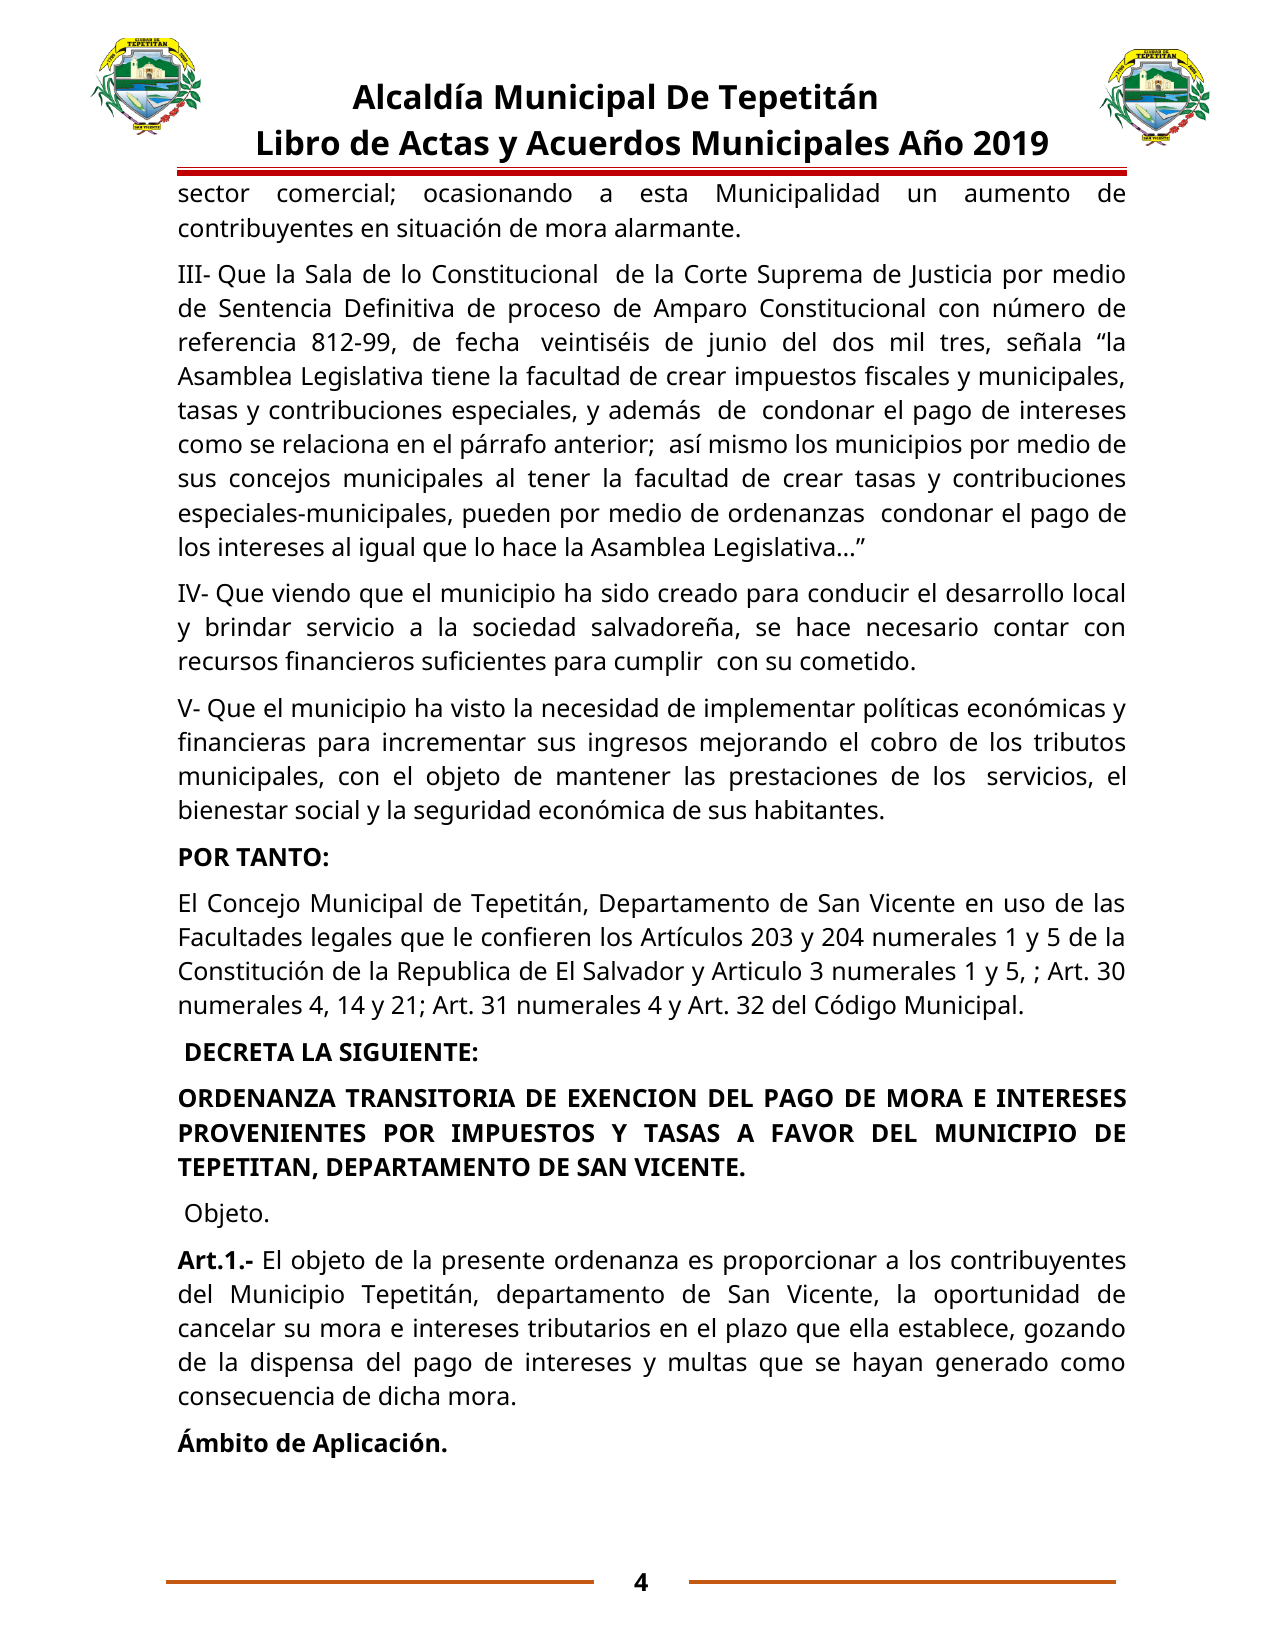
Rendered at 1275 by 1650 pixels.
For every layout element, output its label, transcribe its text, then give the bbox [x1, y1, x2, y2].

text DECRETA LA SIGUIENTE: [177, 1034, 1127, 1069]
text ORDENANZA TRANSITORIA DE EXENCION DEL PAGO DE MORA E INTERESES PROVENIENTES POR IMPUESTOS Y TASAS A FAVOR DEL MUNICIPIO DE TEPETITAN, DEPARTAMENTO DE SAN VICENTE. [177, 1081, 1127, 1183]
text El Concejo Municipal de Tepetitán, Departamento de San Vicente en uso de las Facultades legales que le confieren los Artículos 203 y 204 numerales 1 y 5 de la Constitución de la Republica de El Salvador y Articulo 3 numerales 1 y 5, ; Art. 30 numerales 4, 14 y 21; Art. 31 numerales 4 y Art. 32 del Código Municipal. [177, 886, 1127, 1022]
text Art.1.- El objeto de la presente ordenanza es proporcionar a los contribuyentes del Municipio Tepetitán, departamento de San Vicente, la oportunidad de cancelar su mora e intereses tributarios en el plazo que ella establece, gozando de la dispensa del pago de intereses y multas que se hayan generado como consecuencia de dicha mora. [177, 1242, 1127, 1413]
text POR TANTO: [177, 839, 1127, 873]
picture [1098, 49, 1210, 146]
picture [89, 38, 201, 135]
text V- Que el municipio ha visto la necesidad de implementar políticas económicas y financieras para incrementar sus ingresos mejorando el cobro de los tributos municipales, con el objeto de mantener las prestaciones de los servicios, el bienestar social y la seguridad económica de sus habitantes. [177, 691, 1127, 827]
text Objeto. [177, 1196, 1127, 1230]
text Ámbito de Aplicación. [177, 1425, 1127, 1459]
text III- Que la Sala de lo Constitucional de la Corte Suprema de Justicia por medio de Sentencia Definitiva de proceso de Amparo Constitucional con número de referencia 812-99, de fecha veintiséis de junio del dos mil tres, señala “la Asamblea Legislativa tiene la facultad de crear impuestos fiscales y municipales, tasas y contribuciones especiales, y además de condonar el pago de intereses como se relaciona en el párrafo anterior; así mismo los municipios por medio de sus concejos municipales al tener la facultad de crear tasas y contribuciones especiales-municipales, pueden por medio de ordenanzas condonar el pago de los intereses al igual que lo hace la Asamblea Legislativa…” [177, 257, 1127, 563]
text IV- Que viendo que el municipio ha sido creado para conducir el desarrollo local y brindar servicio a la sociedad salvadoreña, se hace necesario contar con recursos financieros suficientes para cumplir con su cometido. [177, 576, 1127, 678]
